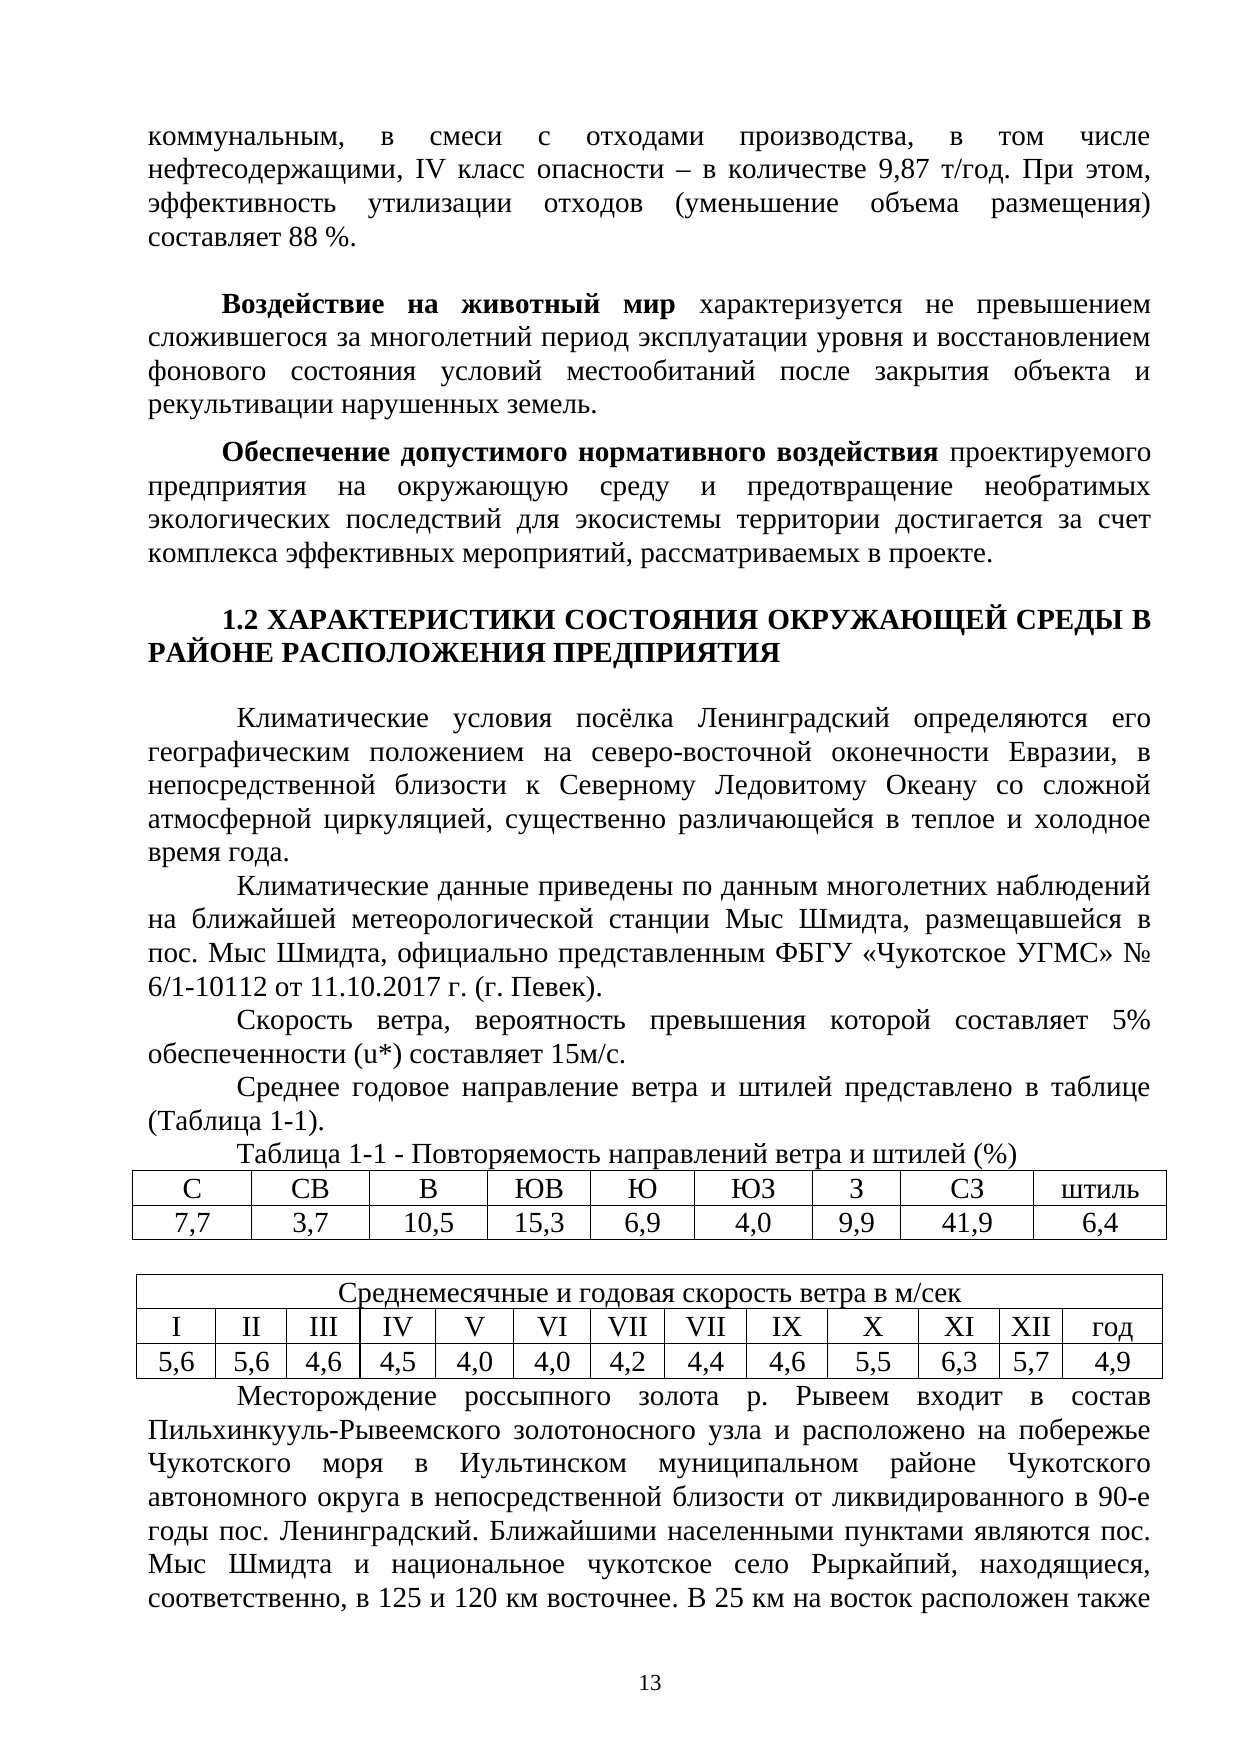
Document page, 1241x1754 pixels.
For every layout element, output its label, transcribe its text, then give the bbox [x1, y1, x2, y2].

table_header СЗ [901, 1171, 1033, 1204]
table_cell 10,5 [370, 1206, 487, 1239]
table_cell 5,6 [216, 1344, 286, 1377]
table_cell 4,0 [695, 1206, 812, 1239]
table_cell 3,7 [252, 1206, 369, 1239]
table_cell II [216, 1309, 286, 1343]
text Обеспечение допустимого нормативного воздействия проектируемого предприятия на окружающую среду и предотвращение необратимых экологических последствий для экосистемы территории достигается за счет комплекса эффективных мероприятий, рассматриваемых в проекте. [148, 434, 1152, 568]
table_cell 6,9 [591, 1206, 694, 1239]
table_cell 41,9 [901, 1206, 1033, 1239]
table_cell 4,4 [665, 1344, 746, 1377]
table_cell 4,6 [747, 1344, 827, 1377]
text Воздействие на животный мир характеризуется не превышением сложившегося за многолетний период эксплуатации уровня и восстановлением фонового состояния условий местообитаний после закрытия объекта и рекультивации нарушенных земель. [148, 286, 1152, 420]
table_cell 15,3 [488, 1206, 590, 1239]
table_cell 4,0 [436, 1344, 513, 1377]
table_cell XII [1000, 1309, 1062, 1343]
table_cell 6,4 [1034, 1206, 1166, 1239]
table_cell VII [665, 1309, 746, 1343]
table_cell III [287, 1309, 359, 1343]
table_header В [370, 1171, 487, 1204]
table_cell 6,3 [919, 1344, 999, 1377]
table_cell 4,6 [287, 1344, 359, 1377]
table_header ЮЗ [695, 1171, 812, 1204]
table_header штиль [1034, 1171, 1166, 1204]
table_header З [813, 1171, 900, 1204]
table_cell 7,7 [133, 1206, 251, 1239]
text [148, 118, 1152, 252]
table_cell V [436, 1309, 513, 1343]
table_cell 4,9 [1063, 1344, 1162, 1377]
table_cell 5,7 [1000, 1344, 1062, 1377]
table_header ЮВ [488, 1171, 590, 1204]
table_cell XI [919, 1309, 999, 1343]
table_header С [133, 1171, 251, 1204]
text Климатические условия посёлка Ленинградский определяются его географическим положением на северо-восточной оконечности Евразии, в непосредственной близости к Северному Ледовитому Океану со сложной атмосферной циркуляцией, существенно различающейся в теплое и холодное время года. [148, 700, 1152, 868]
table_cell VI [514, 1309, 590, 1343]
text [148, 1379, 1152, 1613]
table_header Ю [591, 1171, 694, 1204]
table_header СВ [252, 1171, 369, 1204]
table_cell 4,0 [514, 1344, 590, 1377]
table_cell 4,5 [361, 1344, 435, 1377]
table_cell 4,2 [591, 1344, 664, 1377]
table_cell 5,6 [137, 1344, 215, 1377]
table_cell VII [591, 1309, 664, 1343]
table_cell I [137, 1309, 215, 1343]
table_cell год [1063, 1309, 1162, 1343]
table_cell 9,9 [813, 1206, 900, 1239]
table_header Среднемесячные и годовая скорость ветра в м/сек [137, 1275, 1162, 1308]
table_cell 5,5 [828, 1344, 918, 1377]
table_cell IV [361, 1309, 435, 1343]
table_cell IX [747, 1309, 827, 1343]
subtitle 1.2 ХАРАКТЕРИСТИКИ СОСТОЯНИЯ ОКРУЖАЮЩЕЙ СРЕДЫ В РАЙОНЕ РАСПОЛОЖЕНИЯ ПРЕДПРИЯТИЯ [148, 602, 1152, 669]
table_cell X [828, 1309, 918, 1343]
text Климатические данные приведены по данным многолетних наблюдений на ближайшей метеорологической станции Мыс Шмидта, размещавшейся в пос. Мыс Шмидта, официально представленным ФБГУ «Чукотское УГМС» № 6/1-10112 от 11.10.2017 г. (г. Певек). [148, 868, 1152, 1002]
text Скорость ветра, вероятность превышения которой составляет 5% обеспеченности (u*) составляет 15м/с. [148, 1002, 1152, 1069]
